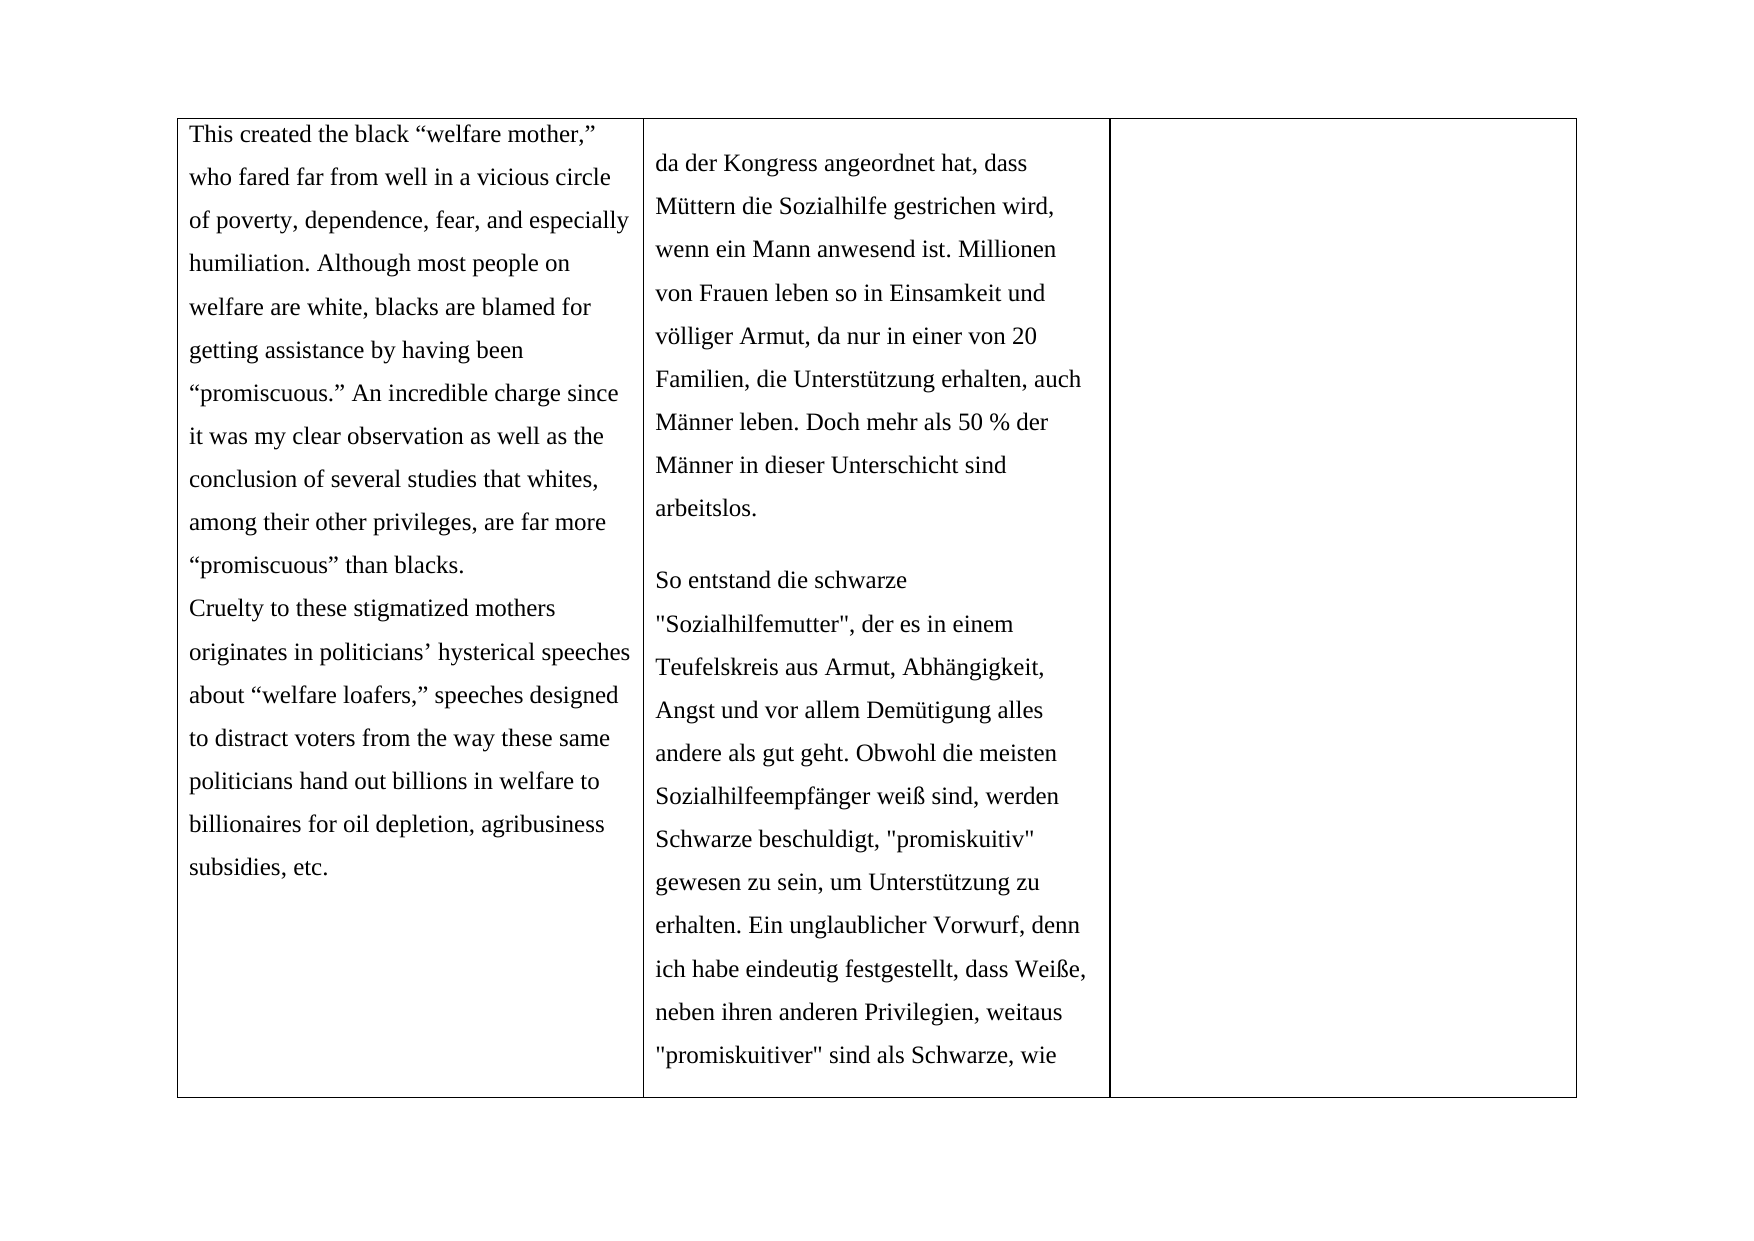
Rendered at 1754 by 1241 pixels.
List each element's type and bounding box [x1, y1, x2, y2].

table_header [178, 119, 643, 1097]
table_header [1111, 119, 1576, 1097]
table_header [644, 119, 1109, 1097]
